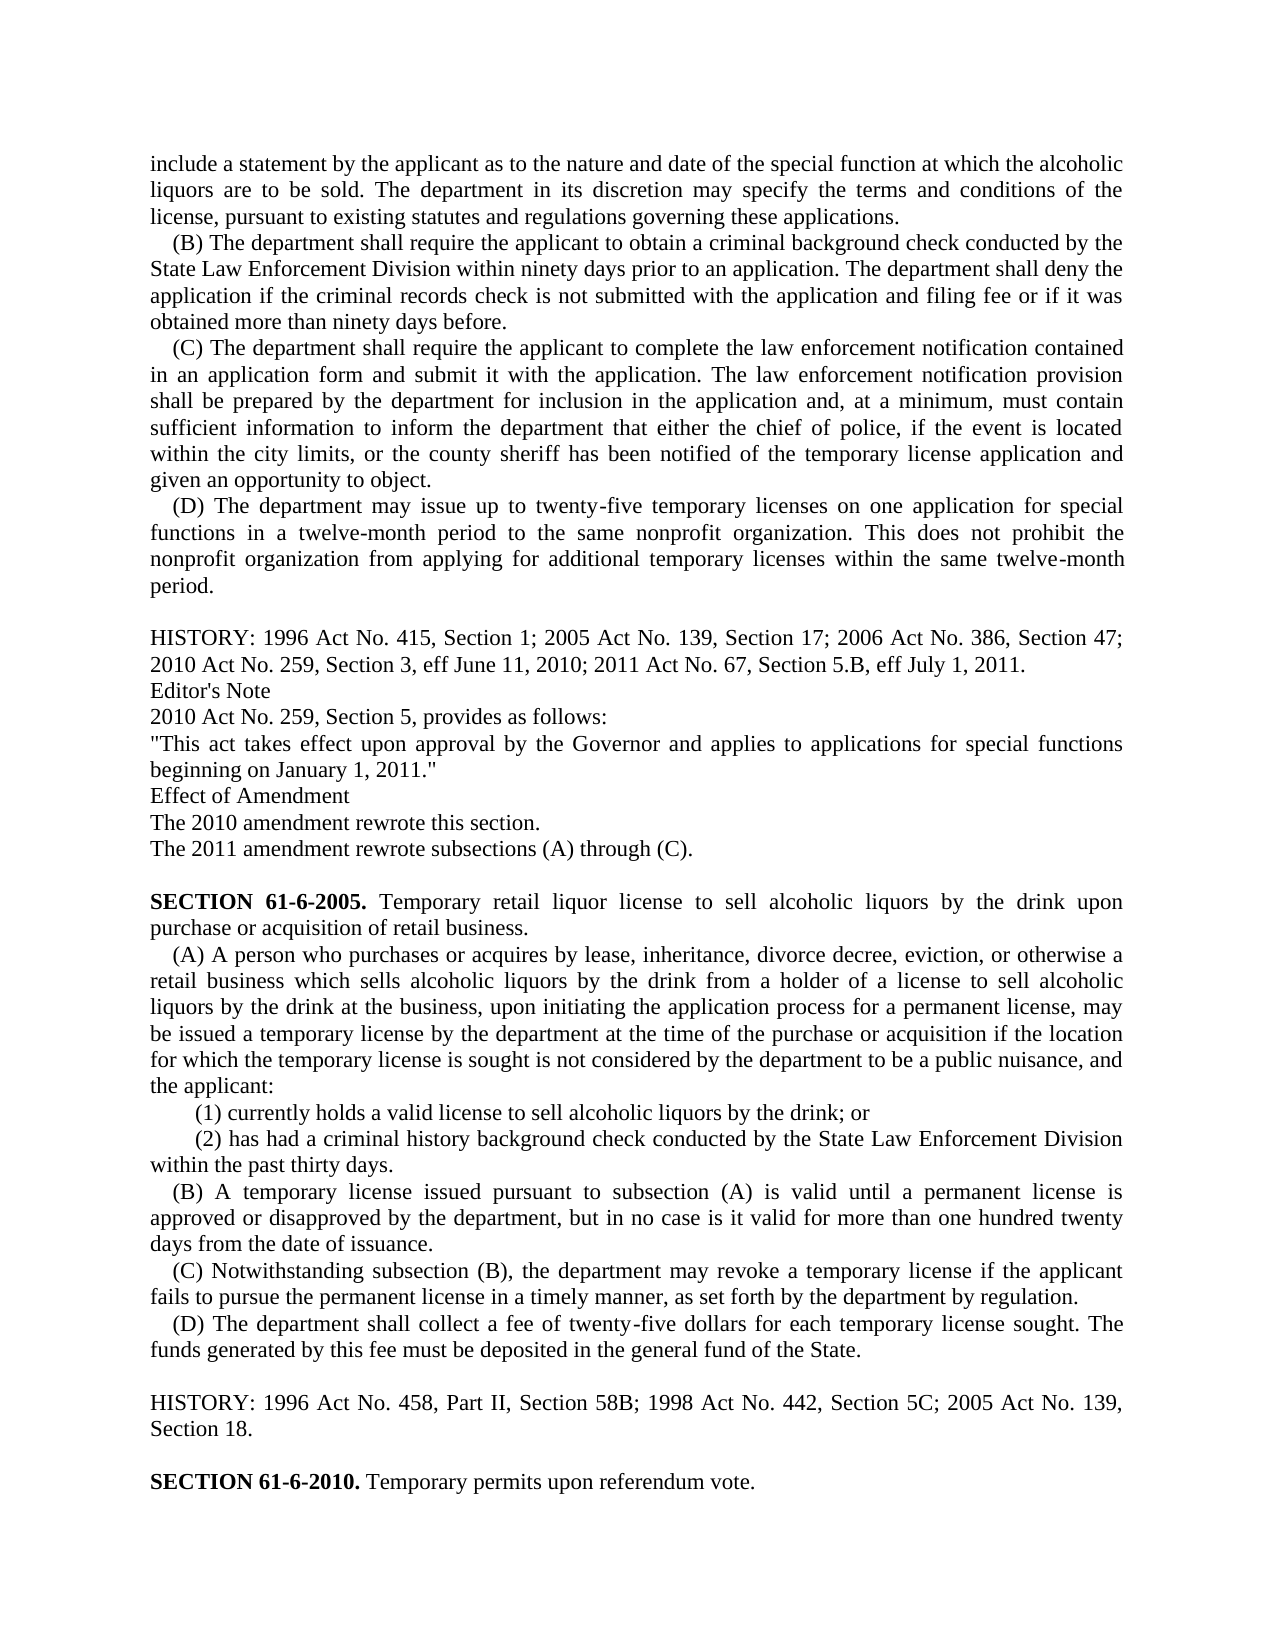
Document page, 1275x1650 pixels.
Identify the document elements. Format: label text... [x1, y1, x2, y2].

text (B) A temporary license issued pursuant to subsection (A) is valid until a permanent license is approved or disapproved by the department, but in no case is it valid for more than one hundred twenty days from the date of issuance. [150, 1178, 1125, 1257]
text 2010 Act No. 259, Section 5, provides as follows: [150, 703, 1125, 730]
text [150, 150, 1125, 229]
text (C) Notwithstanding subsection (B), the department may revoke a temporary license if the applicant fails to pursue the permanent license in a timely manner, as set forth by the department by regulation. [150, 1257, 1125, 1309]
text HISTORY: 1996 Act No. 415, Section 1; 2005 Act No. 139, Section 17; 2006 Act No. 386, Section 47; 2010 Act No. 259, Section 3, eff June 11, 2010; 2011 Act No. 67, Section 5.B, eff July 1, 2011. [150, 624, 1125, 677]
text HISTORY: 1996 Act No. 458, Part II, Section 58B; 1998 Act No. 442, Section 5C; 2005 Act No. 139, Section 18. [150, 1389, 1125, 1441]
text SECTION 61-6-2010. Temporary permits upon referendum vote. [150, 1468, 1125, 1494]
text (2) has had a criminal history background check conducted by the State Law Enforcement Division within the past thirty days. [150, 1125, 1125, 1178]
text The 2011 amendment rewrote subsections (A) through (C). [150, 835, 1125, 862]
text (D) The department may issue up to twenty-five temporary licenses on one application for special functions in a twelve-month period to the same nonprofit organization. This does not prohibit the nonprofit organization from applying for additional temporary licenses within the same twelve-month period. [150, 493, 1125, 598]
text (A) A person who purchases or acquires by lease, inheritance, divorce decree, eviction, or otherwise a retail business which sells alcoholic liquors by the drink from a holder of a license to sell alcoholic liquors by the drink at the business, upon initiating the application process for a permanent license, may be issued a temporary license by the department at the time of the purchase or acquisition if the location for which the temporary license is sought is not considered by the department to be a public nuisance, and the applicant: [150, 941, 1125, 1099]
text Editor's Note [150, 677, 1125, 703]
text (C) The department shall require the applicant to complete the law enforcement notification contained in an application form and submit it with the application. The law enforcement notification provision shall be prepared by the department for inclusion in the application and, at a minimum, must contain sufficient information to inform the department that either the chief of police, if the event is located within the city limits, or the county sheriff has been notified of the temporary license application and given an opportunity to object. [150, 334, 1125, 493]
text "This act takes effect upon approval by the Governor and applies to applications for special functions beginning on January 1, 2011." [150, 730, 1125, 782]
text (D) The department shall collect a fee of twenty-five dollars for each temporary license sought. The funds generated by this fee must be deposited in the general fund of the State. [150, 1309, 1125, 1362]
text Effect of Amendment [150, 782, 1125, 809]
text The 2010 amendment rewrote this section. [150, 809, 1125, 835]
text (1) currently holds a valid license to sell alcoholic liquors by the drink; or [150, 1099, 1125, 1125]
text SECTION 61-6-2005. Temporary retail liquor license to sell alcoholic liquors by the drink upon purchase or acquisition of retail business. [150, 888, 1125, 941]
text (B) The department shall require the applicant to obtain a criminal background check conducted by the State Law Enforcement Division within ninety days prior to an application. The department shall deny the application if the criminal records check is not submitted with the application and filing fee or if it was obtained more than ninety days before. [150, 229, 1125, 334]
